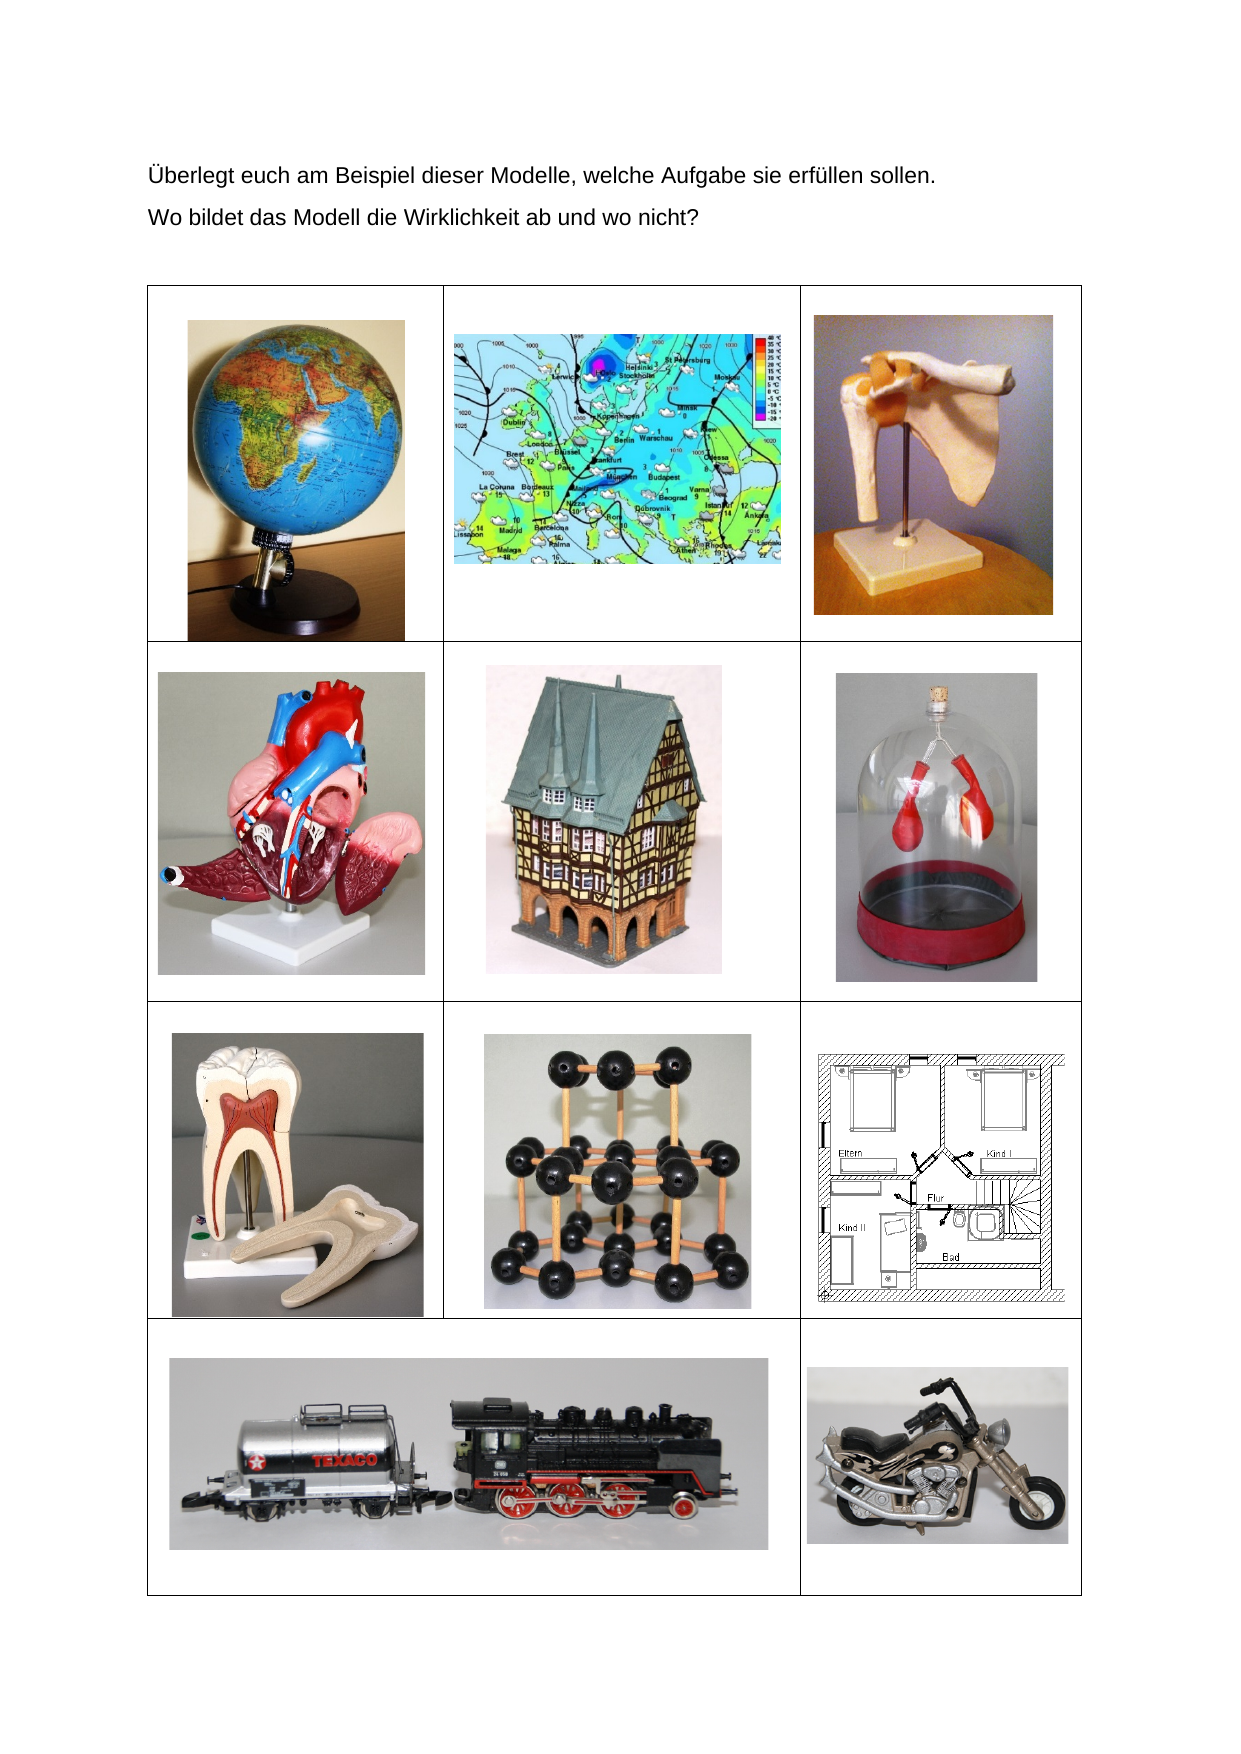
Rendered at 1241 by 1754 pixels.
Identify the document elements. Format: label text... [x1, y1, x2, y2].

table_cell [801, 642, 1081, 1001]
picture [834, 673, 1038, 980]
picture [810, 1039, 1065, 1314]
table_header [444, 286, 800, 641]
table_cell [801, 1002, 1081, 1318]
table_cell [148, 1319, 800, 1595]
picture [484, 665, 722, 972]
text Wo bildet das Modell die Wirklichkeit ab und wo nicht? [148, 202, 1093, 231]
text Überlegt euch am Beispiel dieser Modelle, welche Aufgabe sie erfüllen sollen. [148, 160, 1093, 189]
picture [156, 672, 425, 973]
picture [636, 334, 685, 414]
table_cell [444, 642, 800, 1001]
table_header [148, 286, 443, 641]
table_cell [801, 1319, 1081, 1595]
picture [186, 320, 405, 639]
table_cell [148, 642, 443, 1001]
picture [170, 1033, 423, 1314]
table_header [801, 286, 1081, 641]
table_cell [148, 1002, 443, 1318]
picture [168, 1358, 769, 1550]
picture [812, 315, 1053, 613]
table_cell [444, 1002, 800, 1318]
picture [805, 1367, 1068, 1543]
picture [482, 1034, 752, 1307]
